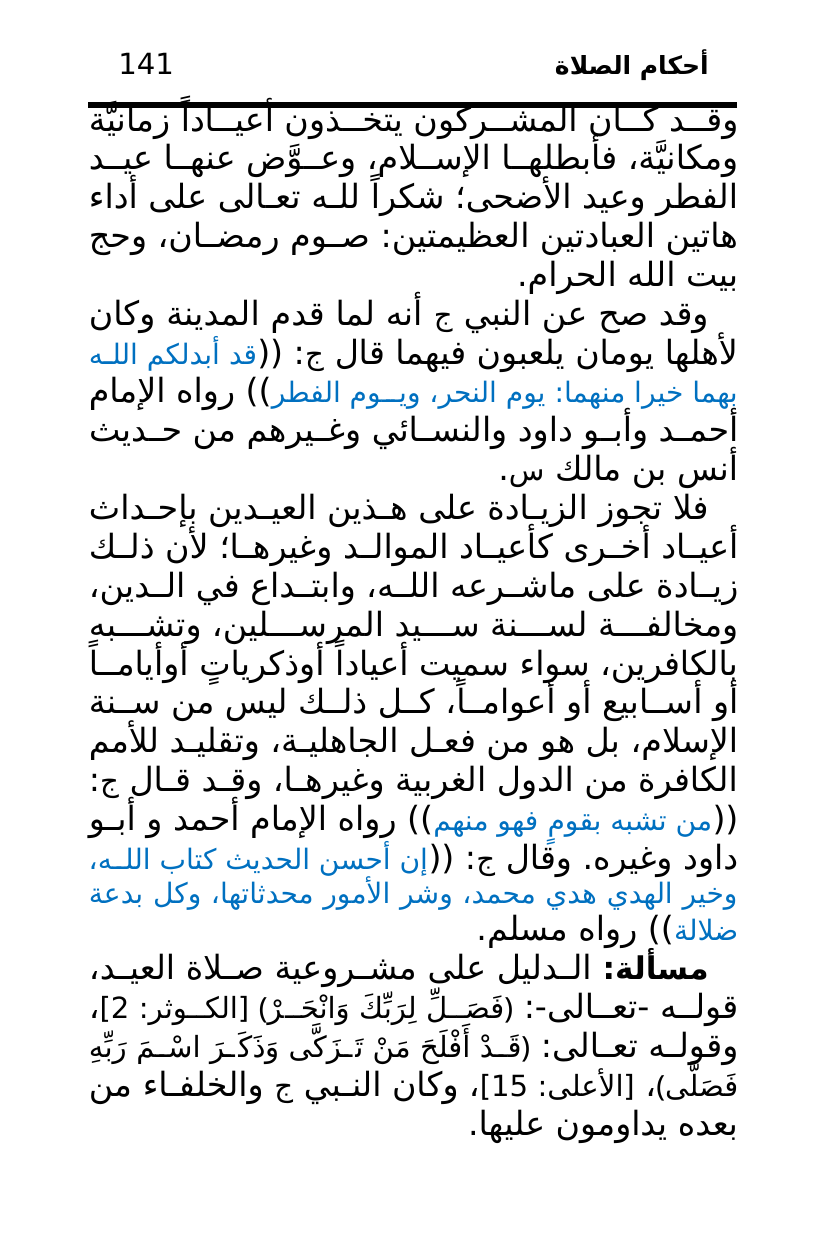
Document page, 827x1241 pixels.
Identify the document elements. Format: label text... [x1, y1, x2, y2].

text فلا تجوز الزيادة على هذين العيدين بإحداث أعياد أخرى كأعياد الموالد وغيرها؛ لأن ذلك زيادة على ماشرعه الله، وابتداع في الدين، ومخالفة لسنة سيد المرسلين، وتشبه بالكافرين، سواء سميت أعياداً أوذكرياتٍ أوأياماً أو أسابيع أو أعواماً، كل ذلك ليس من سنة الإسلام، بل هو من فعل الجاهلية، وتقليد للأمم الكافرة من الدول الغربية وغيرها، وقد قال ج: ((من تشبه بقومٍ فهو منهم)) رواه الإمام أحمد و أبو داود وغيره. وقال ج: ((إن أحسن الحديث كتاب الله، وخير الهدي هدي محمد، وشر الأمور محدثاتها، وكل بدعة ضلالة)) رواه مسلم. [89, 488, 738, 949]
text مسألة: الدليل على مشروعية صلاة العيد، قوله -تعالى-: ﴿فَصَلِّ لِرَبِّكَ وَانْحَرْ﴾ [الكوثر: 2]، وقوله تعالى: ﴿قَدْ أَفْلَحَ مَنْ تَزَكَّى وَذَكَرَ اسْمَ رَبِّهِ فَصَلَّى﴾، [الأعلى: 15]، وكان النبي ج والخلفاء من بعده يداومون عليها. [89, 949, 738, 1143]
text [89, 100, 738, 294]
text وقد صح عن النبي ج أنه لما قدم المدينة وكان لأهلها يومان يلعبون فيهما قال ج: ((قد أبدلكم الله بهما خيرا منهما: يوم النحر، ويوم الفطر)) رواه الإمام أحمد وأبو داود والنسائي وغيرهم من حديث أنس بن مالك س. [89, 294, 738, 488]
